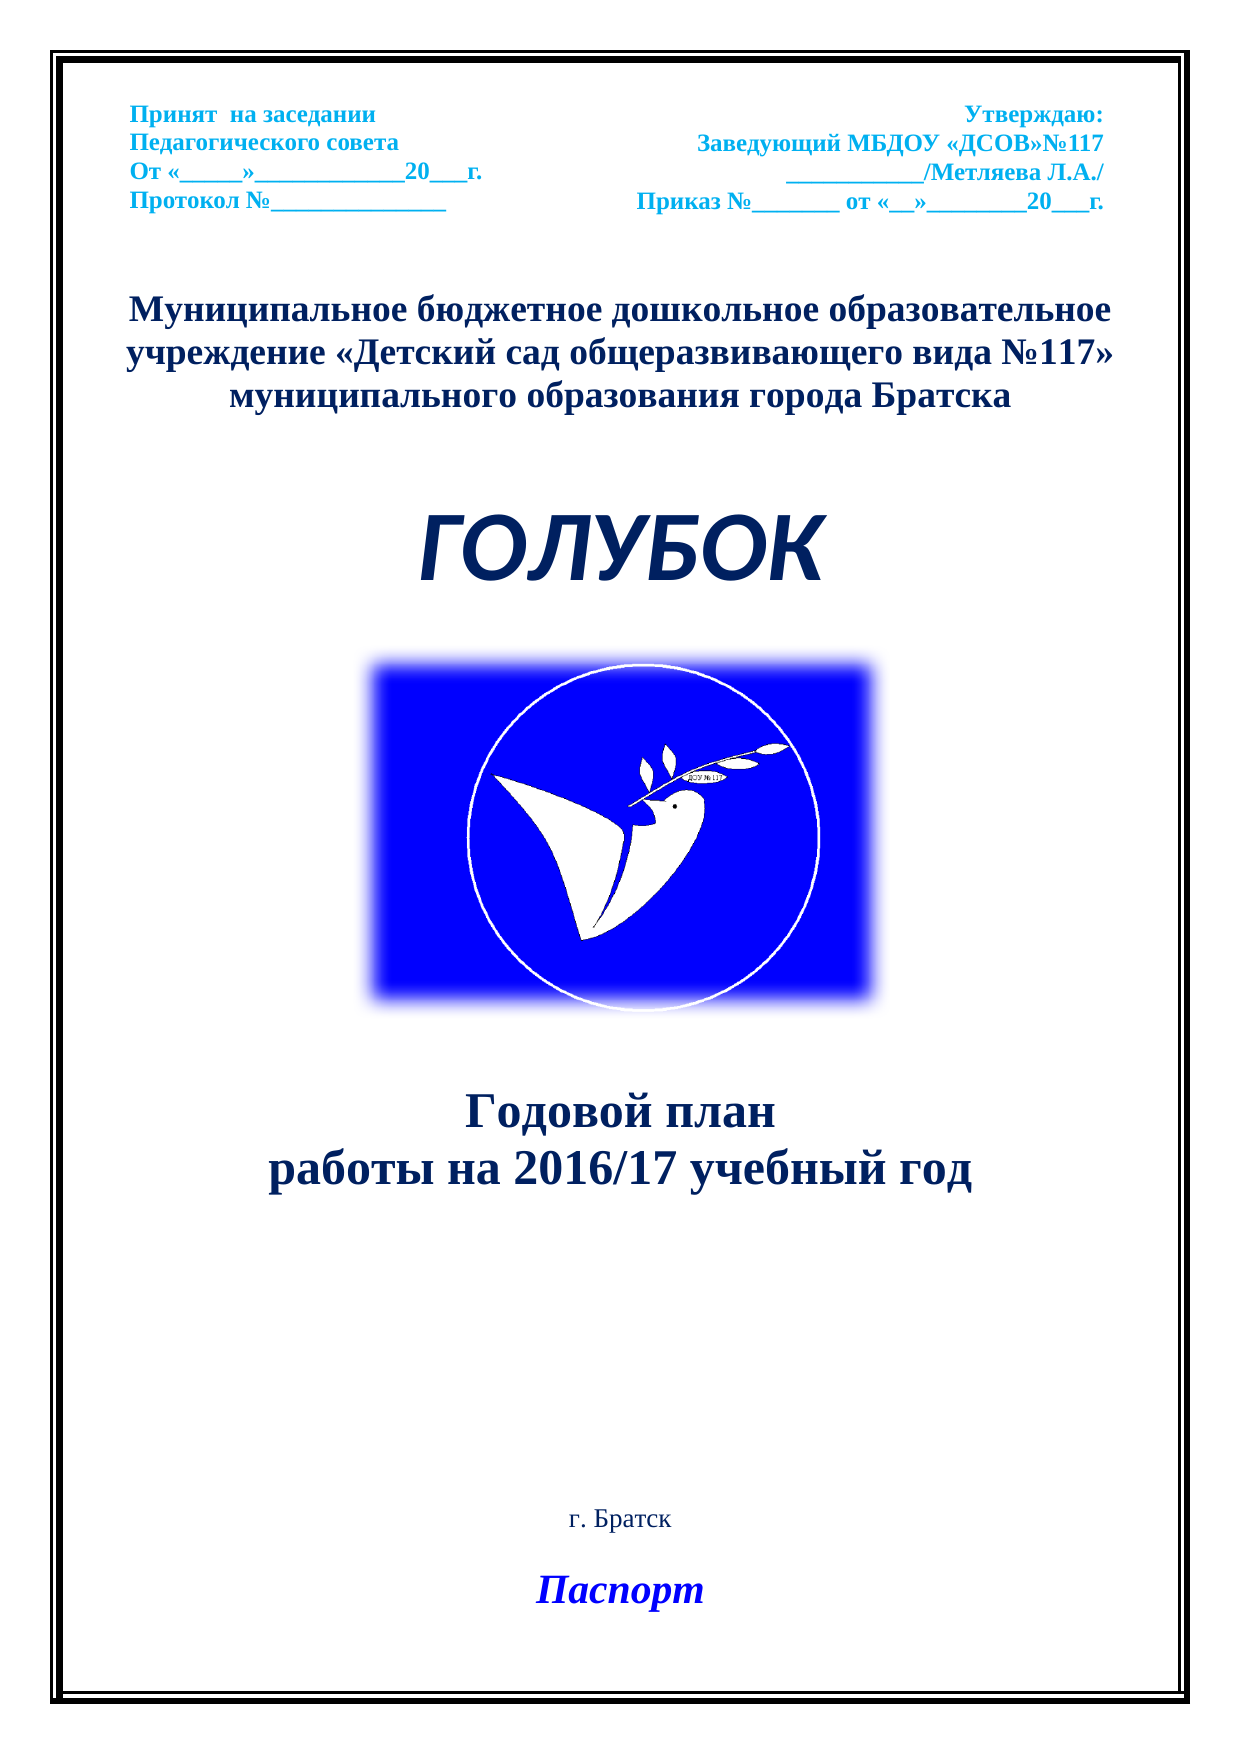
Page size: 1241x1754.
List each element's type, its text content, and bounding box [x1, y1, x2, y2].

text ГОЛУБОК [118, 483, 1122, 605]
table_header Принят на заседании Педагогического совета От «_____»____________20___г. Протокол №______________ [118, 71, 616, 243]
table_header Утверждаю: Заведующий МБДОУ «ДСОВ»№117 ___________/Метляева Л.А./ Приказ №_______ от «__»________20___г. [616, 71, 1115, 243]
text Годовой план [118, 1081, 1122, 1138]
text Паспорт [118, 1564, 1122, 1612]
text работы на 2016/17 учебный год [118, 1138, 1122, 1196]
text г. Братск [118, 1502, 1122, 1533]
text Муниципальное бюджетное дошкольное образовательное учреждение «Детский сад общеразвивающего вида №117» муниципального образования города Братска [118, 286, 1122, 416]
picture [385, 677, 858, 987]
